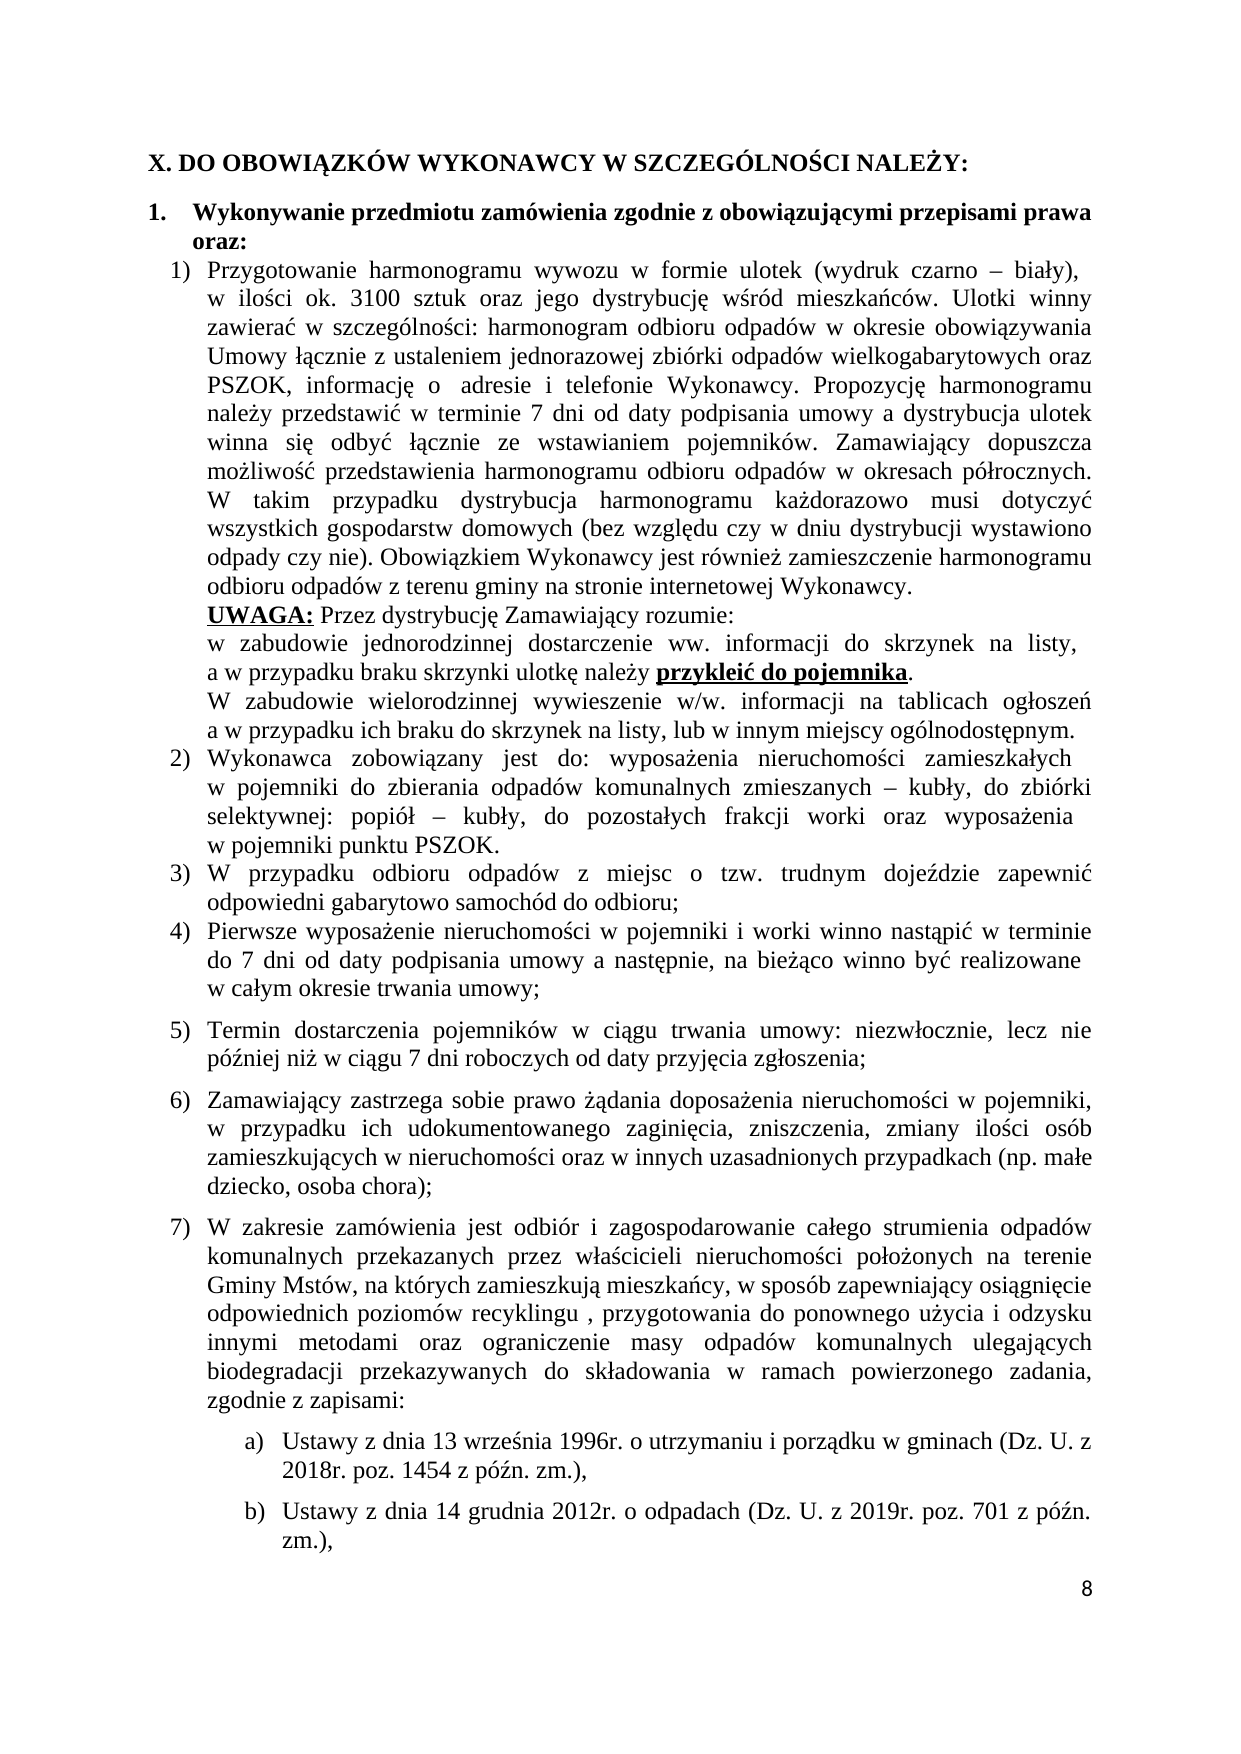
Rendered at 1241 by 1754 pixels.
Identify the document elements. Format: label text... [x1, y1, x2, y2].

list Ustawy z dnia 13 września 1996r. o utrzymaniu i porządku w gminach (Dz. U. z 2018r. poz. 1454 z późn. zm.), [244, 1426, 1092, 1483]
list Wykonawca zobowiązany jest do: wyposażenia nieruchomości zamieszkałych w pojemniki do zbierania odpadów komunalnych zmieszanych – kubły, do zbiórki selektywnej: popiół – kubły, do pozostałych frakcji worki oraz wyposażenia w pojemniki punktu PSZOK. [169, 743, 1092, 858]
text UWAGA: Przez dystrybucję Zamawiający rozumie: [207, 600, 1092, 628]
list W zakresie zamówienia jest odbiór i zagospodarowanie całego strumienia odpadów komunalnych przekazanych przez właścicieli nieruchomości położonych na terenie Gminy Mstów, na których zamieszkują mieszkańcy, w sposób zapewniający osiągnięcie odpowiednich poziomów recyklingu , przygotowania do ponownego użycia i odzysku innymi metodami oraz ograniczenie masy odpadów komunalnych ulegających biodegradacji przekazywanych do składowania w ramach powierzonego zadania, zgodnie z zapisami: [169, 1212, 1092, 1413]
list Ustawy z dnia 14 grudnia 2012r. o odpadach (Dz. U. z 2019r. poz. 701 z późn. zm.), [244, 1496, 1092, 1553]
text W zabudowie wielorodzinnej wywieszenie w/w. informacji na tablicach ogłoszeń a w przypadku ich braku do skrzynek na listy, lub w innym miejscy ogólnodostępnym. [207, 686, 1092, 743]
text w zabudowie jednorodzinnej dostarczenie ww. informacji do skrzynek na listy, a w przypadku braku skrzynki ulotkę należy przykleić do pojemnika. [207, 628, 1092, 686]
list W przypadku odbioru odpadów z miejsc o tzw. trudnym dojeździe zapewnić odpowiedni gabarytowo samochód do odbioru; [169, 858, 1092, 916]
text X. DO OBOWIĄZKÓW WYKONAWCY W SZCZEGÓLNOŚCI NALEŻY: [148, 148, 1092, 176]
list Przygotowanie harmonogramu wywozu w formie ulotek (wydruk czarno – biały), w ilości ok. 3100 sztuk oraz jego dystrybucję wśród mieszkańców. Ulotki winny zawierać w szczególności: harmonogram odbioru odpadów w okresie obowiązywania Umowy łącznie z ustaleniem jednorazowej zbiórki odpadów wielkogabarytowych oraz PSZOK, informację o adresie i telefonie Wykonawcy. Propozycję harmonogramu należy przedstawić w terminie 7 dni od daty podpisania umowy a dystrybucja ulotek winna się odbyć łącznie ze wstawianiem pojemników. Zamawiający dopuszcza możliwość przedstawienia harmonogramu odbioru odpadów w okresach półrocznych. W takim przypadku dystrybucja harmonogramu każdorazowo musi dotyczyć wszystkich gospodarstw domowych (bez względu czy w dniu dystrybucji wystawiono odpady czy nie). Obowiązkiem Wykonawcy jest również zamieszczenie harmonogramu odbioru odpadów z terenu gminy na stronie internetowej Wykonawcy. [169, 255, 1092, 600]
list Zamawiający zastrzega sobie prawo żądania doposażenia nieruchomości w pojemniki, w przypadku ich udokumentowanego zaginięcia, zniszczenia, zmiany ilości osób zamieszkujących w nieruchomości oraz w innych uzasadnionych przypadkach (np. małe dziecko, osoba chora); [169, 1085, 1092, 1200]
list Termin dostarczenia pojemników w ciągu trwania umowy: niezwłocznie, lecz nie później niż w ciągu 7 dni roboczych od daty przyjęcia zgłoszenia; [169, 1015, 1092, 1072]
list Wykonywanie przedmiotu zamówienia zgodnie z obowiązującymi przepisami prawa oraz: [148, 197, 1092, 255]
list Pierwsze wyposażenie nieruchomości w pojemniki i worki winno nastąpić w terminie do 7 dni od daty podpisania umowy a następnie, na bieżąco winno być realizowane w całym okresie trwania umowy; [169, 916, 1092, 1002]
